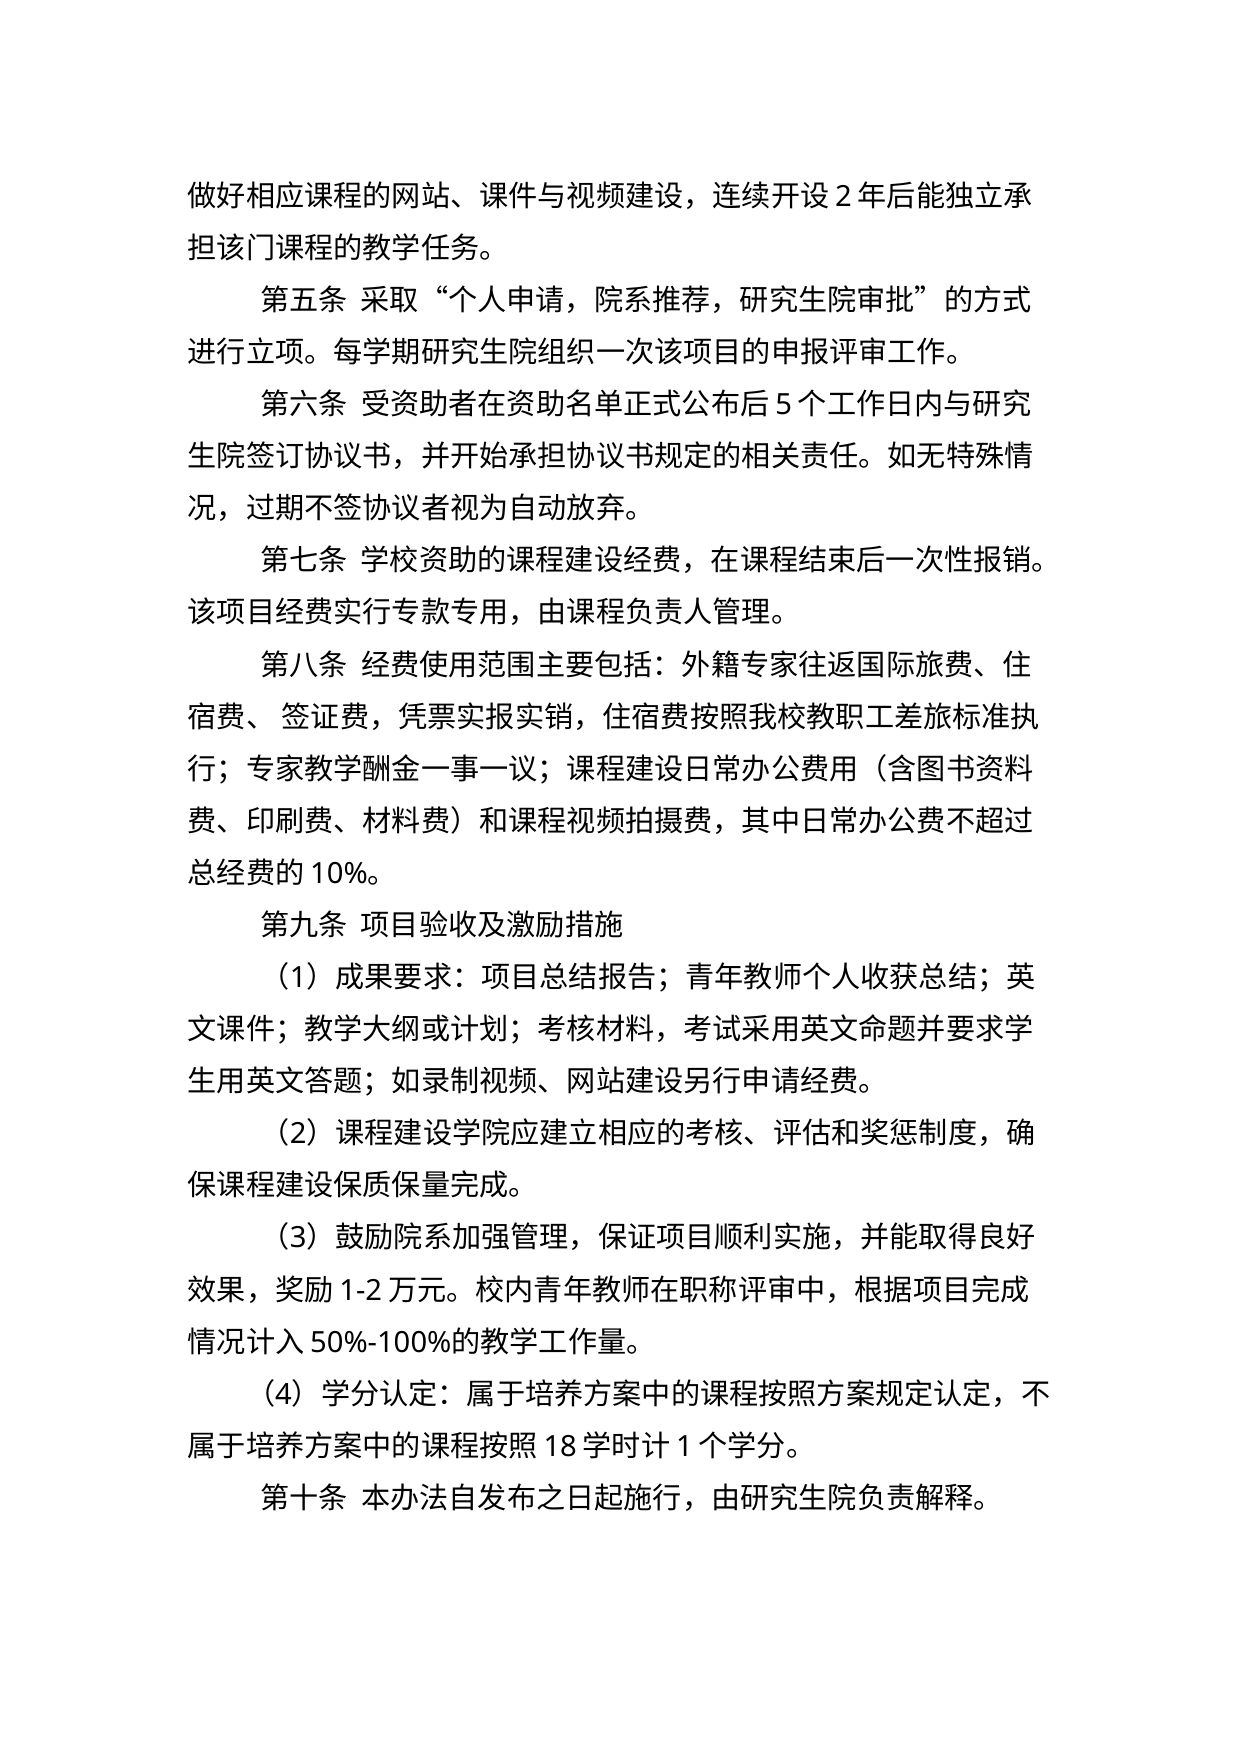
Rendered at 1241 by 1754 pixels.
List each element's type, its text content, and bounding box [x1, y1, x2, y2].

text 第五条 采取“个人申请，院系推荐，研究生院审批”的方式进行立项。每学期研究生院组织一次该项目的申报评审工作。 [187, 269, 1053, 373]
text 第七条 学校资助的课程建设经费，在课程结束后一次性报销。该项目经费实行专款专用，由课程负责人管理。 [187, 529, 1053, 633]
text （1）成果要求：项目总结报告；青年教师个人收获总结；英文课件；教学大纲或计划；考核材料，考试采用英文命题并要求学生用英文答题；如录制视频、网站建设另行申请经费。 [187, 946, 1053, 1102]
text （2）课程建设学院应建立相应的考核、评估和奖惩制度，确保课程建设保质保量完成。 [187, 1102, 1053, 1206]
text 第六条 受资助者在资助名单正式公布后5个工作日内与研究生院签订协议书，并开始承担协议书规定的相关责任。如无特殊情况，过期不签协议者视为自动放弃。 [187, 373, 1053, 529]
text 第十条 本办法自发布之日起施行，由研究生院负责解释。 [187, 1467, 1053, 1519]
text 第九条 项目验收及激励措施 [187, 894, 1053, 946]
text （3）鼓励院系加强管理，保证项目顺利实施，并能取得良好效果，奖励1-2万元。校内青年教师在职称评审中，根据项目完成情况计入50%-100%的教学工作量。 [187, 1206, 1053, 1362]
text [187, 164, 1053, 269]
text （4）学分认定：属于培养方案中的课程按照方案规定认定，不属于培养方案中的课程按照18学时计1个学分。 [187, 1362, 1053, 1467]
text 第八条 经费使用范围主要包括：外籍专家往返国际旅费、住宿费、 签证费，凭票实报实销，住宿费按照我校教职工差旅标准执行；专家教学酬金一事一议；课程建设日常办公费用（含图书资料费、印刷费、材料费）和课程视频拍摄费，其中日常办公费不超过总经费的10%。 [187, 633, 1053, 894]
